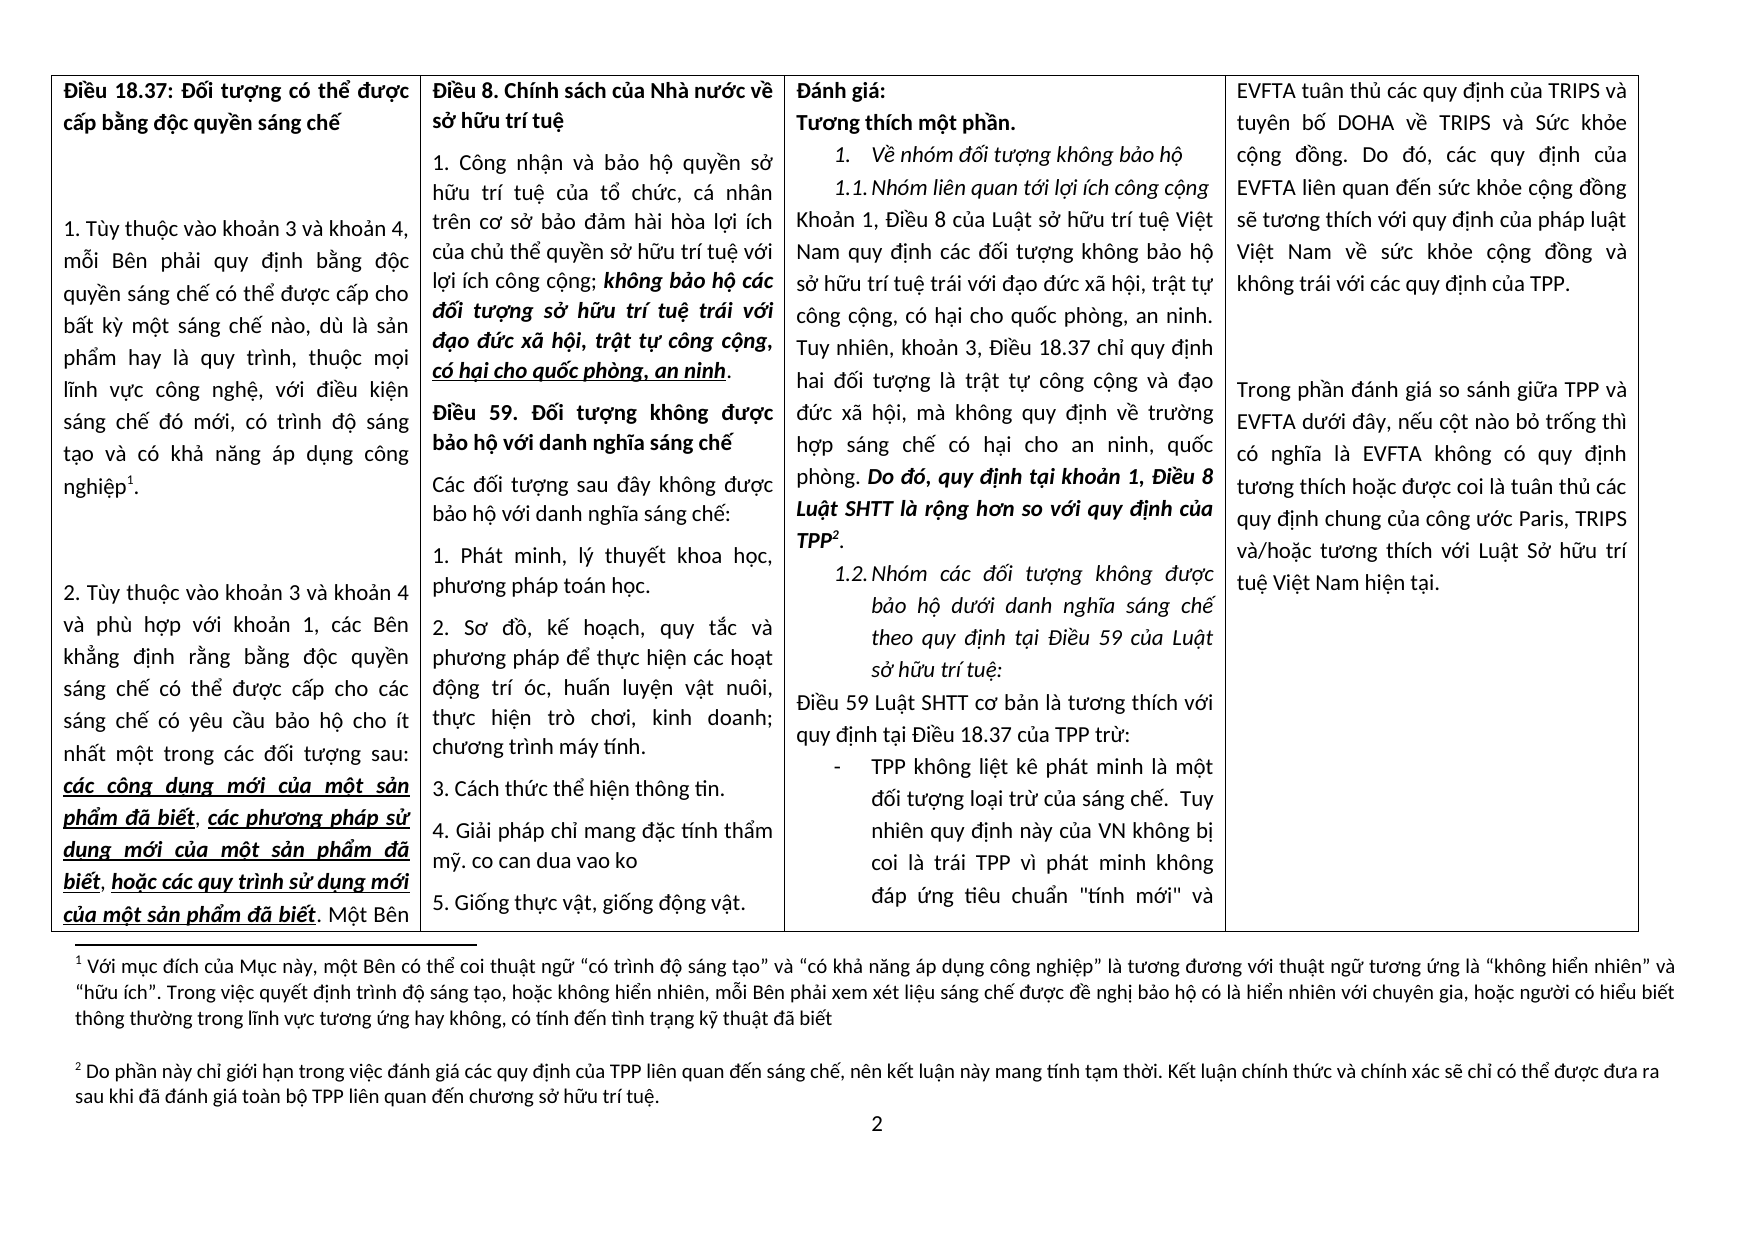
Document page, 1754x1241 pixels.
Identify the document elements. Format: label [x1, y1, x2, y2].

table_cell [421, 76, 784, 931]
table_cell [1226, 76, 1638, 931]
table_cell [52, 76, 420, 931]
table_cell [785, 76, 1225, 931]
